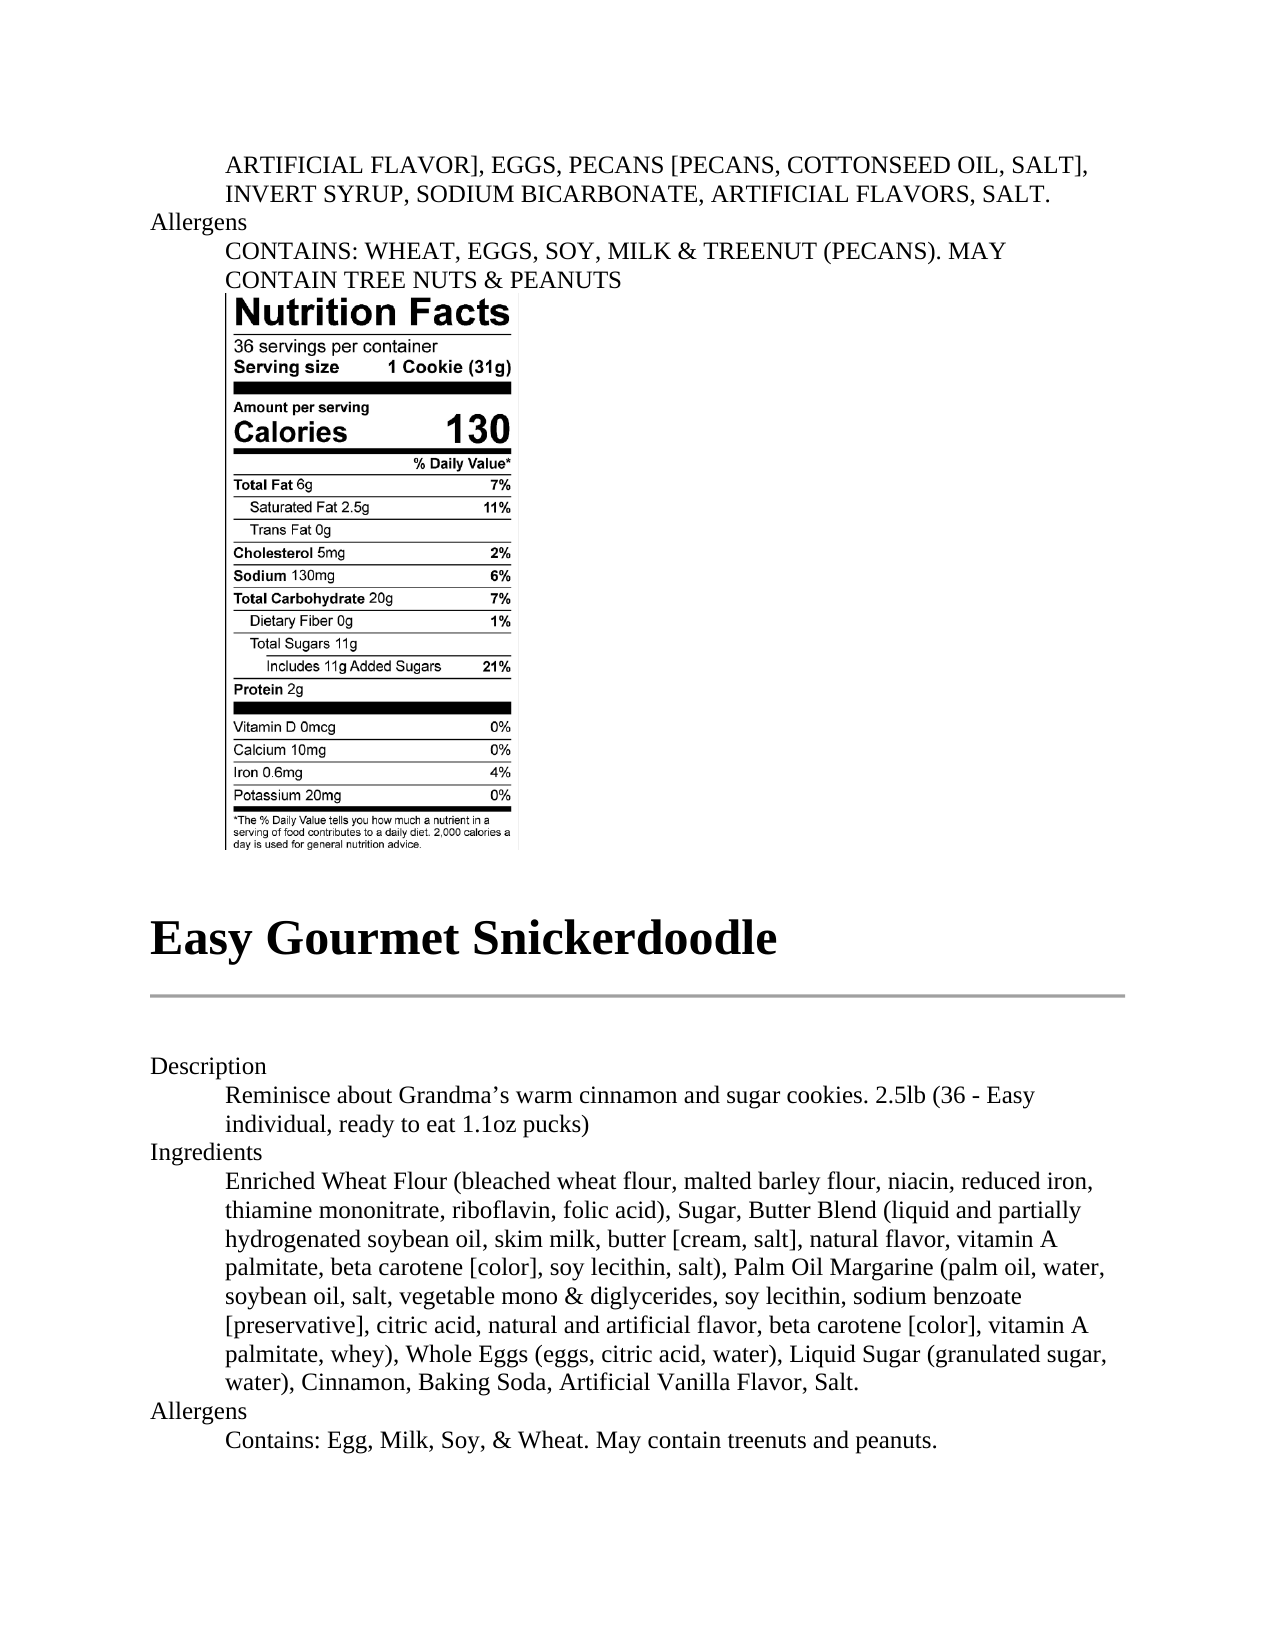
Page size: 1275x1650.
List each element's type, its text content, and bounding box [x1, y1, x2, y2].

text Allergens [150, 1396, 1125, 1425]
text Reminisce about Grandma’s warm cinnamon and sugar cookies. 2.5lb (36 - Easy individual, ready to eat 1.1oz pucks) [225, 1080, 1125, 1137]
picture [225, 293, 519, 850]
text Contains: Egg, Milk, Soy, & Wheat. May contain treenuts and peanuts. [225, 1425, 1125, 1454]
text Enriched Wheat Flour (bleached wheat flour, malted barley flour, niacin, reduced iron, thiamine mononitrate, riboflavin, folic acid), Sugar, Butter Blend (liquid and partially hydrogenated soybean oil, skim milk, butter [cream, salt], natural flavor, vitamin A palmitate, beta carotene [color], soy lecithin, salt), Palm Oil Margarine (palm oil, water, soybean oil, salt, vegetable mono & diglycerides, soy lecithin, sodium benzoate [preservative], citric acid, natural and artificial flavor, beta carotene [color], vitamin A palmitate, whey), Whole Eggs (eggs, citric acid, water), Liquid Sugar (granulated sugar, water), Cinnamon, Baking Soda, Artificial Vanilla Flavor, Salt. [225, 1166, 1125, 1396]
text CONTAINS: WHEAT, EGGS, SOY, MILK & TREENUT (PECANS). MAY CONTAIN TREE NUTS & PEANUTS [225, 236, 1125, 294]
text Ingredients [150, 1137, 1125, 1166]
text Easy Gourmet Snickerdoodle [150, 908, 1125, 965]
text Allergens [150, 207, 1125, 236]
text Description [150, 1051, 1125, 1080]
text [225, 150, 1125, 207]
